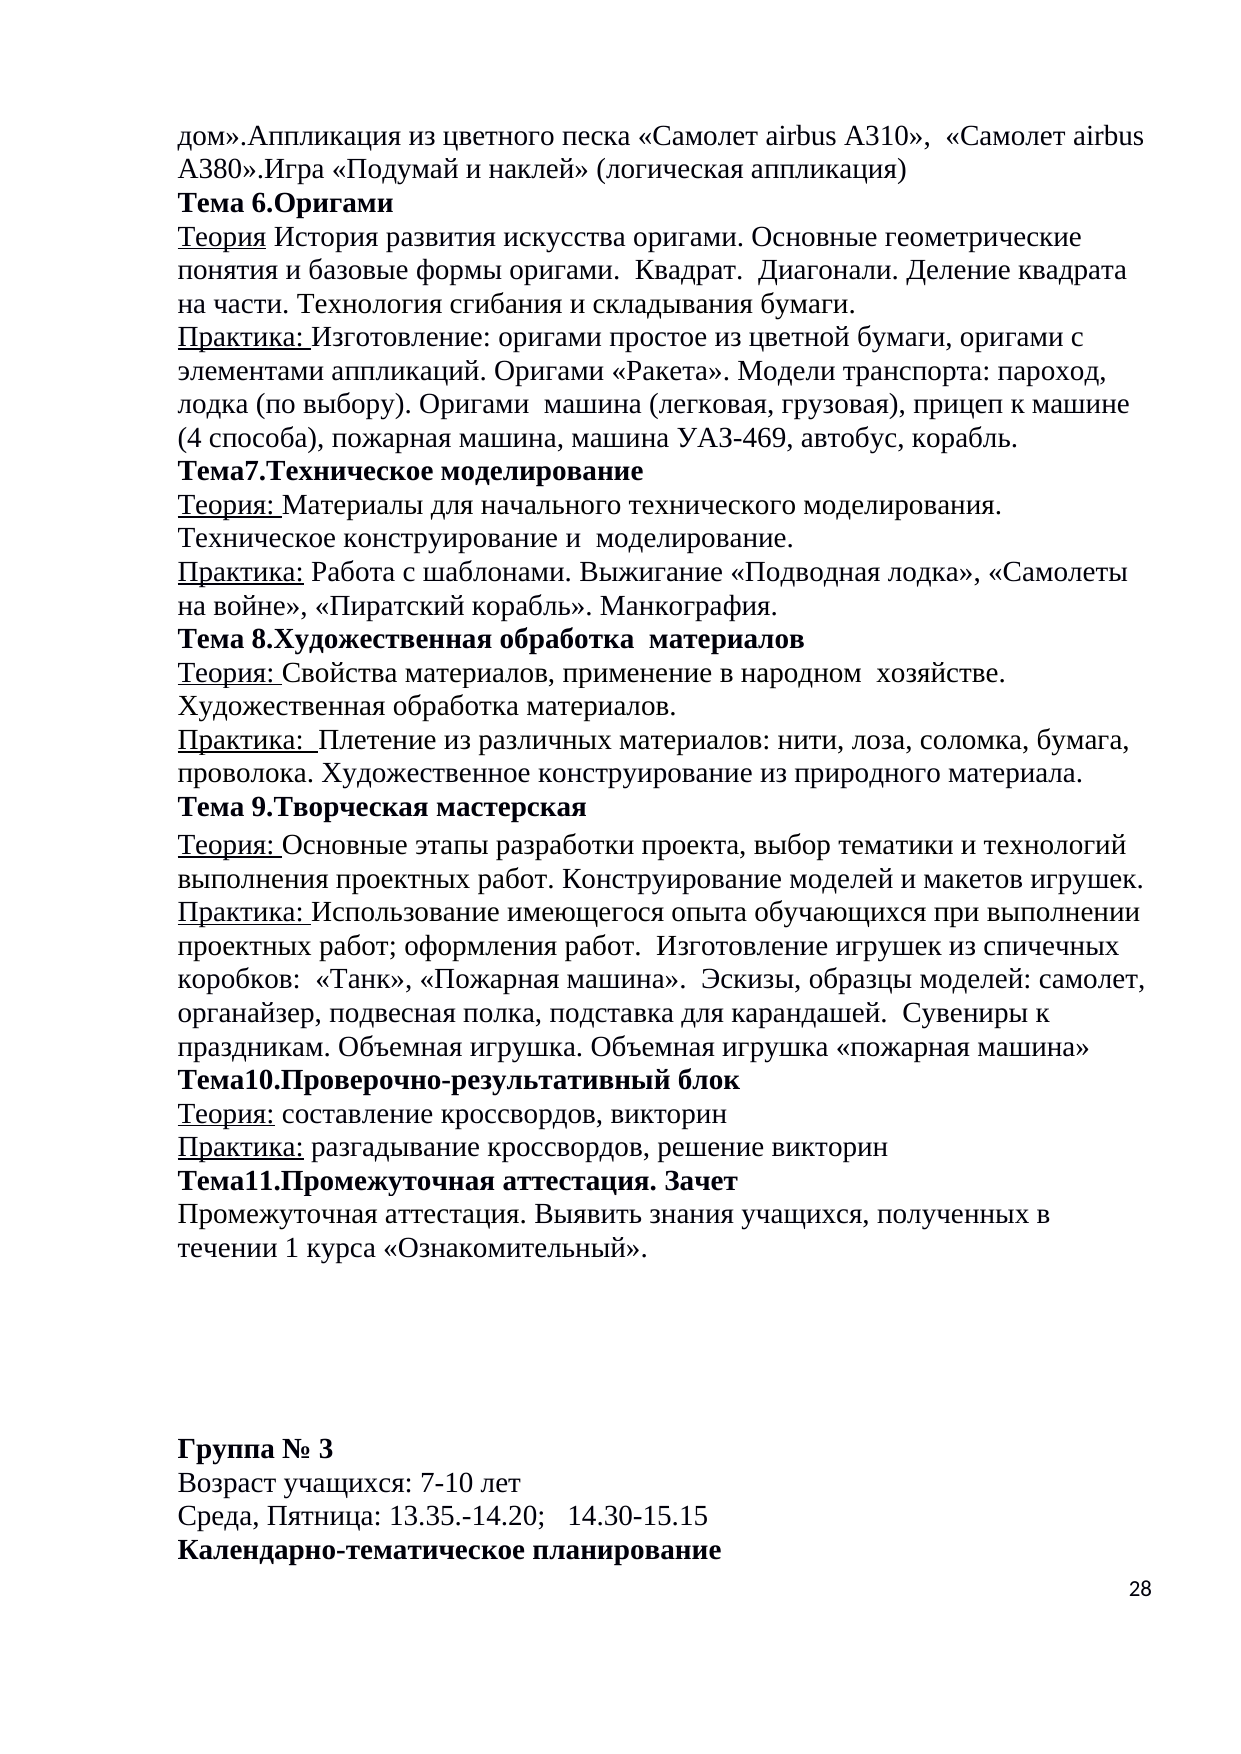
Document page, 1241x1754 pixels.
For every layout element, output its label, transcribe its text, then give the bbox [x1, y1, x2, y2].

text Календарно-тематическое планирование [177, 1532, 1063, 1565]
text Практика: Использование имеющегося опыта обучающихся при выполнении проектных работ; оформления работ. Изготовление игрушек из спичечных коробков: «Танк», «Пожарная машина». Эскизы, образцы моделей: самолет, органайзер, подвесная полка, подставка для карандашей. Сувениры к праздникам. Объемная игрушка. Объемная игрушка «пожарная машина» [177, 894, 1152, 1062]
text Теория История развития искусства оригами. Основные геометрические понятия и базовые формы оригами. Квадрат. Диагонали. Деление квадрата на части. Технология сгибания и складывания бумаги. [177, 219, 1152, 319]
list Промежуточная аттестация. Выявить знания учащихся, полученных в течении 1 курса «Ознакомительный». [177, 1196, 1152, 1263]
text Тема 9.Творческая мастерская [177, 789, 1152, 822]
text Практика: разгадывание кроссвордов, решение викторин [177, 1129, 1152, 1163]
text Теория: Основные этапы разработки проекта, выбор тематики и технологий выполнения проектных работ. Конструирование моделей и макетов игрушек. [177, 827, 1152, 894]
text Тема 6.Оригами [177, 185, 1152, 219]
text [177, 118, 1152, 185]
text Практика: Изготовление: оригами простое из цветной бумаги, оригами с элементами аппликаций. Оригами «Ракета». Модели транспорта: пароход, лодка (по выбору). Оригами машина (легковая, грузовая), прицеп к машине (4 способа), пожарная машина, машина УАЗ-469, автобус, корабль. [177, 319, 1152, 453]
text Тема11.Промежуточная аттестация. Зачет [177, 1163, 1152, 1196]
text Тема10.Проверочно-результативный блок [177, 1062, 1152, 1096]
text Тема 8.Художественная обработка материалов [177, 621, 1152, 655]
text Практика: Работа с шаблонами. Выжигание «Подводная лодка», «Самолеты на войне», «Пиратский корабль». Манкография. [177, 554, 1152, 621]
text Теория: Свойства материалов, применение в народном хозяйстве. Художественная обработка материалов. [677, 655, 1152, 722]
text Группа № 3 [177, 1431, 1063, 1465]
text Теория: Материалы для начального технического моделирования. Техническое конструирование и моделирование. [177, 487, 1152, 554]
text Тема7.Техническое моделирование [177, 453, 1152, 487]
text Возраст учащихся: 7-10 лет [177, 1465, 1152, 1498]
text Теория: составление кроссвордов, викторин [177, 1096, 1152, 1129]
text Практика: Плетение из различных материалов: нити, лоза, соломка, бумага, проволока. Художественное конструирование из природного материала. [321, 722, 1152, 789]
text Среда, Пятница: 13.35.-14.20; 14.30-15.15 [177, 1498, 1063, 1532]
